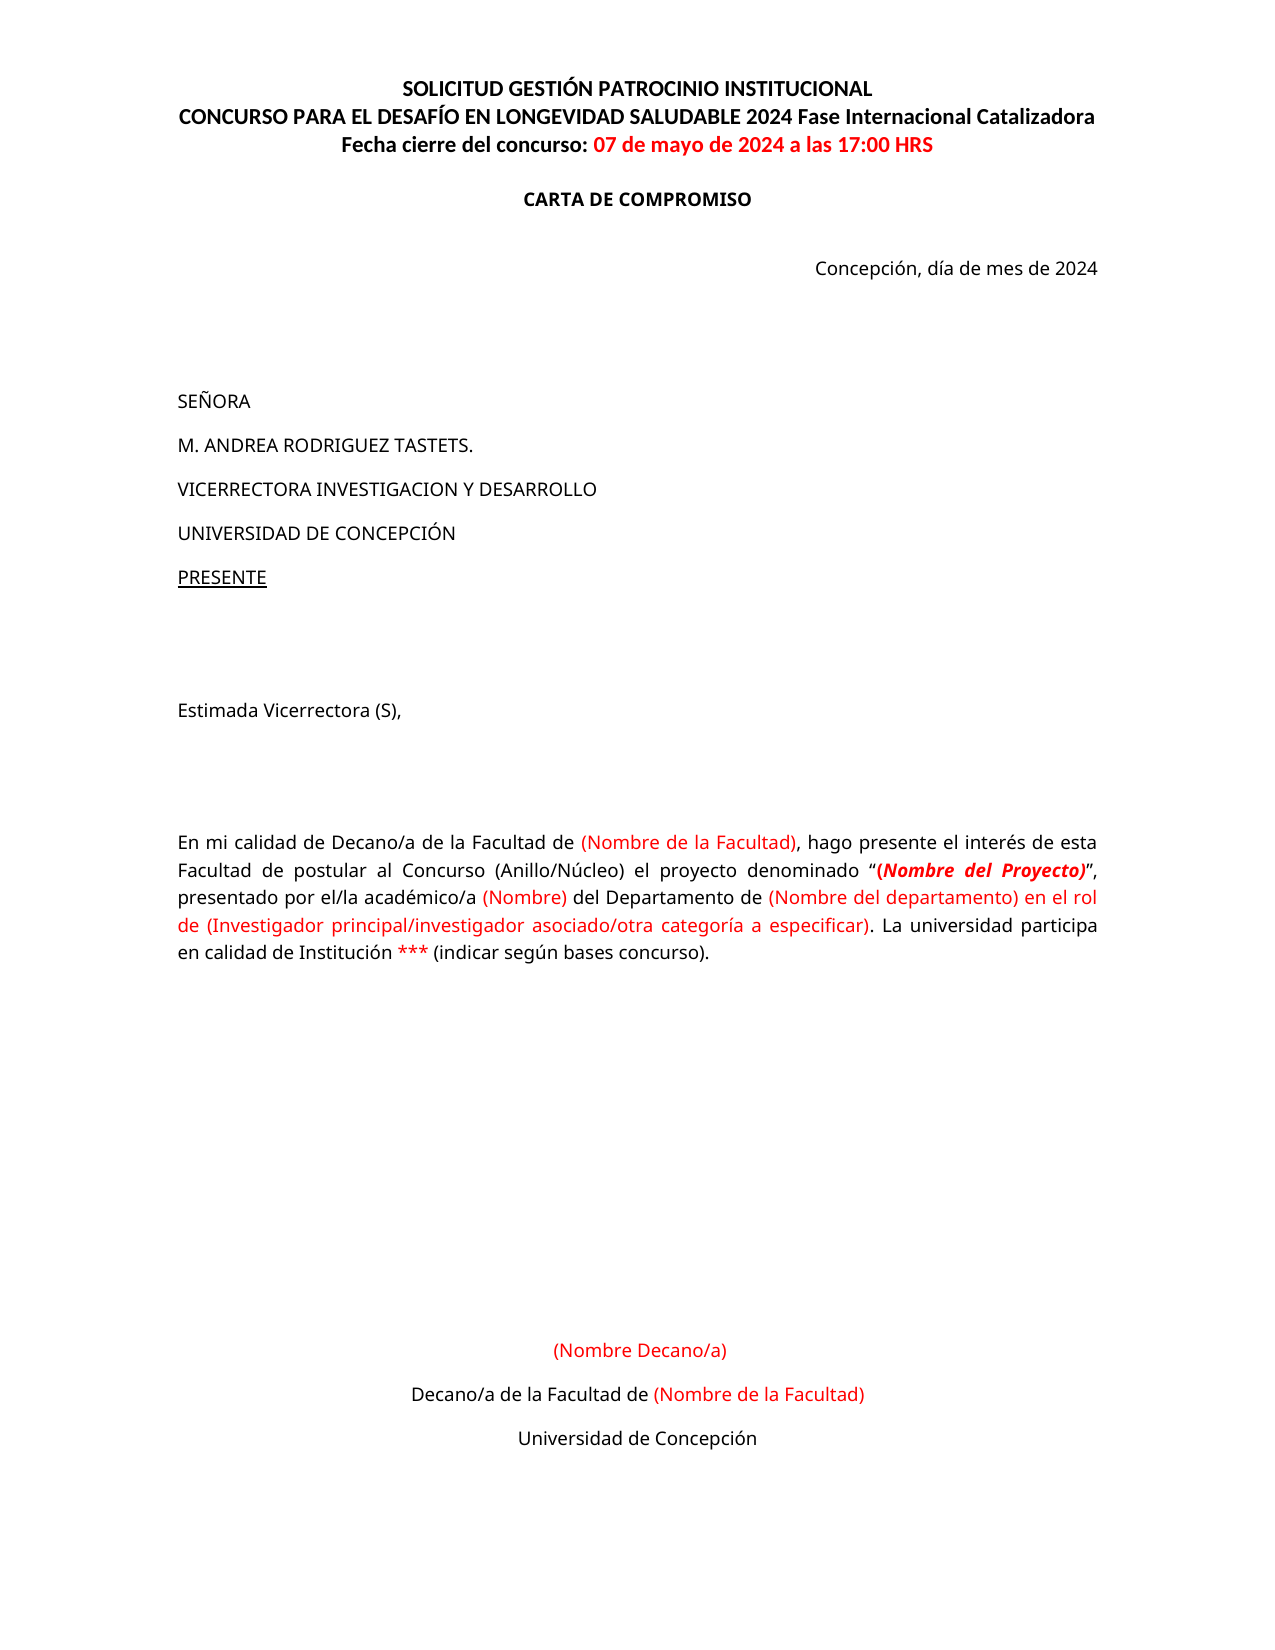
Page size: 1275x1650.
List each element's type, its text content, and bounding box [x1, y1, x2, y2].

text En mi calidad de Decano/a de la Facultad de (Nombre de la Facultad), hago presente el interés de esta Facultad de postular al Concurso (Anillo/Núcleo) el proyecto denominado “(Nombre del Proyecto)”, presentado por el/la académico/a (Nombre) del Departamento de (Nombre del departamento) en el rol de (Investigador principal/investigador asociado/otra categoría a especificar). La universidad participa en calidad de Institución *** (indicar según bases concurso). [177, 830, 1098, 965]
text Universidad de Concepción [177, 1426, 1098, 1451]
text CARTA DE COMPROMISO [177, 186, 1098, 211]
text Estimada Vicerrectora (S), [177, 697, 1098, 723]
text UNIVERSIDAD DE CONCEPCIÓN [177, 521, 1098, 546]
text PRESENTE [177, 565, 1098, 590]
text Decano/a de la Facultad de (Nombre de la Facultad) [177, 1381, 1098, 1407]
text Concepción, día de mes de 2024 [177, 256, 1098, 281]
text M. ANDREA RODRIGUEZ TASTETS. [177, 432, 1098, 458]
text VICERRECTORA INVESTIGACION Y DESARROLLO [177, 476, 1098, 502]
text SEÑORA [177, 388, 1098, 413]
text (Nombre Decano/a) [177, 1337, 1098, 1363]
